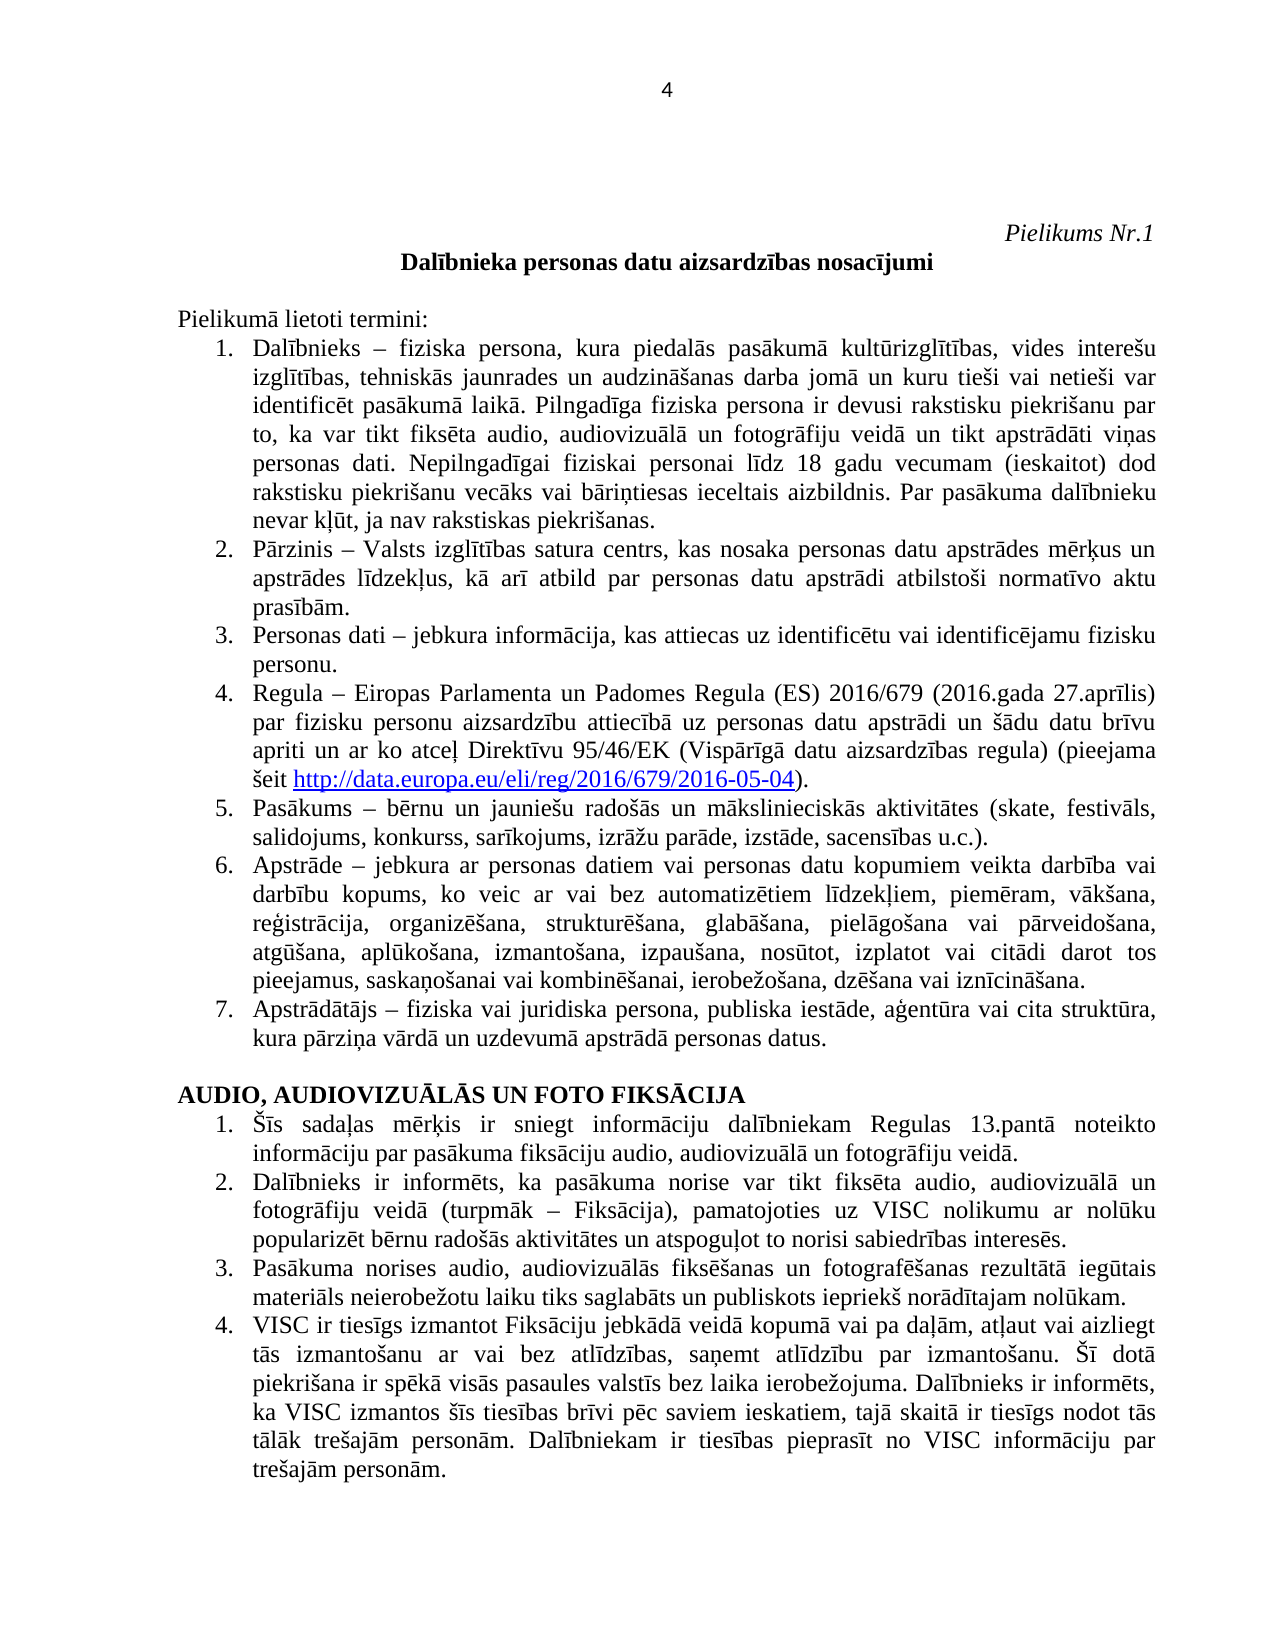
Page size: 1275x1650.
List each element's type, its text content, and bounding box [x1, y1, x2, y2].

list Apstrāde – jebkura ar personas datiem vai personas datu kopumiem veikta darbība vai darbību kopums, ko veic ar vai bez automatizētiem līdzekļiem, piemēram, vākšana, reģistrācija, organizēšana, strukturēšana, glabāšana, pielāgošana vai pārveidošana, atgūšana, aplūkošana, izmantošana, izpaušana, nosūtot, izplatot vai citādi darot tos pieejamus, saskaņošanai vai kombinēšanai, ierobežošana, dzēšana vai iznīcināšana. [215, 851, 1157, 994]
list VISC ir tiesīgs izmantot Fiksāciju jebkādā veidā kopumā vai pa daļām, atļaut vai aizliegt tās izmantošanu ar vai bez atlīdzības, saņemt atlīdzību par izmantošanu. Šī dotā piekrišana ir spēkā visās pasaules valstīs bez laika ierobežojuma. Dalībnieks ir informēts, ka VISC izmantos šīs tiesības brīvi pēc saviem ieskatiem, tajā skaitā ir tiesīgs nodot tās tālāk trešajām personām. Dalībniekam ir tiesības pieprasīt no VISC informāciju par trešajām personām. [215, 1311, 1157, 1483]
list Pasākuma norises audio, audiovizuālās fiksēšanas un fotografēšanas rezultātā iegūtais materiāls neierobežotu laiku tiks saglabāts un publiskots iepriekš norādītajam nolūkam. [215, 1253, 1157, 1311]
list Personas dati – jebkura informācija, kas attiecas uz identificētu vai identificējamu fizisku personu. [215, 621, 1157, 678]
text Pielikumā lietoti termini: [177, 304, 1157, 333]
list Regula – Eiropas Parlamenta un Padomes Regula (ES) 2016/679 (2016.gada 27.aprīlis) par fizisku personu aizsardzību attiecībā uz personas datu apstrādi un šādu datu brīvu apriti un ar ko atceļ Direktīvu 95/46/EK (Vispārīgā datu aizsardzības regula) (pieejama šeit http://data.europa.eu/eli/reg/2016/679/2016-05-04). [215, 678, 1157, 793]
text Dalībnieka personas datu aizsardzības nosacījumi [177, 247, 1157, 276]
text Pielikums Nr.1 [627, 218, 1157, 247]
list Dalībnieks ir informēts, ka pasākuma norise var tikt fiksēta audio, audiovizuālā un fotogrāfiju veidā (turpmāk – Fiksācija), pamatojoties uz VISC nolikumu ar nolūku popularizēt bērnu radošās aktivitātes un atspoguļot to norisi sabiedrības interesēs. [215, 1167, 1157, 1253]
list Šīs sadaļas mērķis ir sniegt informāciju dalībniekam Regulas 13.pantā noteikto informāciju par pasākuma fiksāciju audio, audiovizuālā un fotogrāfiju veidā. [215, 1109, 1157, 1167]
list Dalībnieks – fiziska persona, kura piedalās pasākumā kultūrizglītības, vides interešu izglītības, tehniskās jaunrades un audzināšanas darba jomā un kuru tieši vai netieši var identificēt pasākumā laikā. Pilngadīga fiziska persona ir devusi rakstisku piekrišanu par to, ka var tikt fiksēta audio, audiovizuālā un fotogrāfiju veidā un tikt apstrādāti viņas personas dati. Nepilngadīgai fiziskai personai līdz 18 gadu vecumam (ieskaitot) dod rakstisku piekrišanu vecāks vai bāriņtiesas ieceltais aizbildnis. Par pasākuma dalībnieku nevar kļūt, ja nav rakstiskas piekrišanas. [215, 333, 1157, 534]
list Pārzinis – Valsts izglītības satura centrs, kas nosaka personas datu apstrādes mērķus un apstrādes līdzekļus, kā arī atbild par personas datu apstrādi atbilstoši normatīvo aktu prasībām. [215, 534, 1157, 621]
list Apstrādātājs – fiziska vai juridiska persona, publiska iestāde, aģentūra vai cita struktūra, kura pārziņa vārdā un uzdevumā apstrādā personas datus. [215, 994, 1157, 1052]
list Pasākums – bērnu un jauniešu radošās un mākslinieciskās aktivitātes (skate, festivāls, salidojums, konkurss, sarīkojums, izrāžu parāde, izstāde, sacensības u.c.). [215, 793, 1157, 851]
text AUDIO, AUDIOVIZUĀLĀS UN FOTO FIKSĀCIJA [177, 1081, 1157, 1109]
